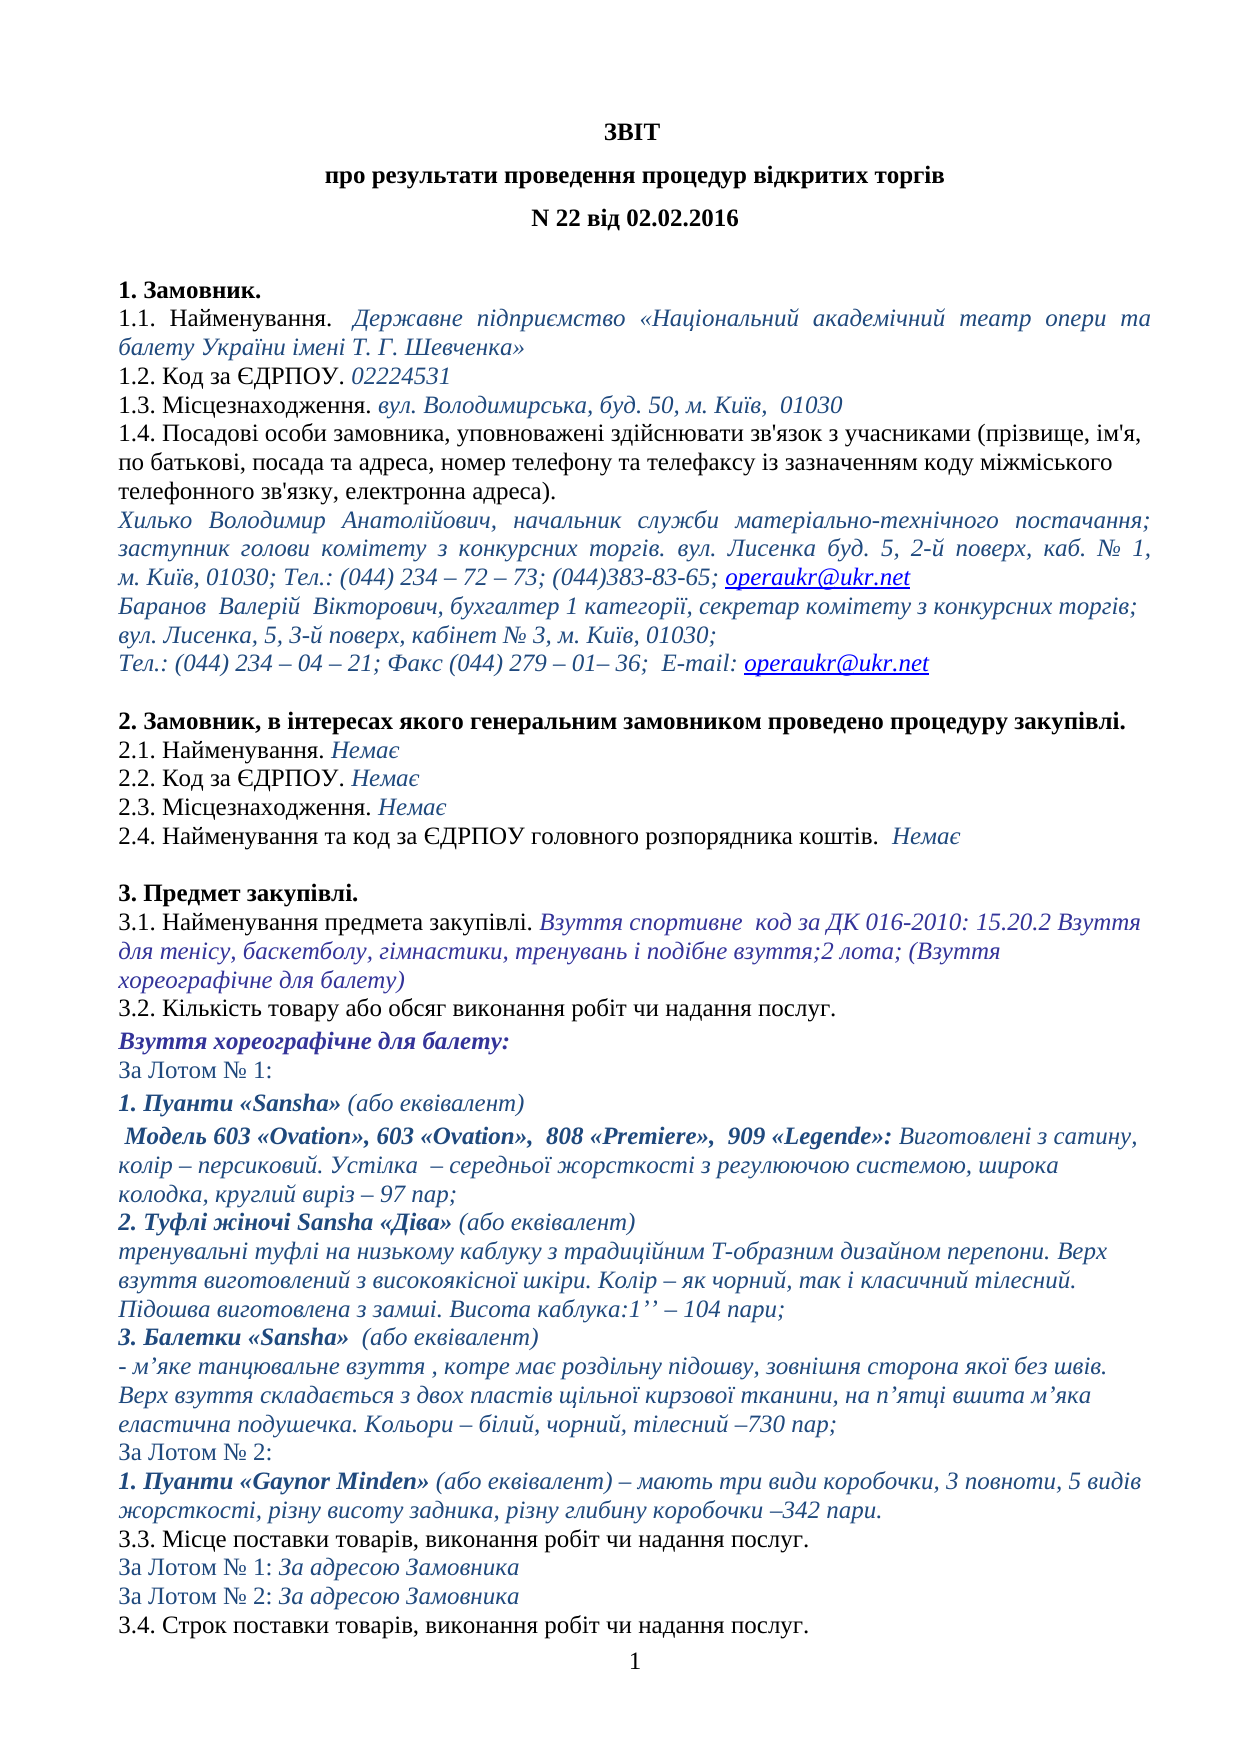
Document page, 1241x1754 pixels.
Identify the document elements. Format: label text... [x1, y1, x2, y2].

text 2. Замовник, в інтересах якого генеральним замовником проведено процедуру закупівлі. [118, 706, 1152, 735]
text 2. Туфлі жіночі Sansha «Діва» (або еквівалент) тренувальні туфлі на низькому каблуку з традиційним Т-образним дизайном перепони. Верх взуття виготовлений з високоякісної шкіри. Колір – як чорний, так і класичний тілесний. Підошва виготовлена з замші. Висота каблука:1’’ – 104 пари; [118, 1207, 1152, 1322]
text За Лотом № 1: За адресою Замовника [118, 1552, 1152, 1581]
text Модель 603 «Ovation», 603 «Ovation», 808 «Premiere», 909 «Legende»: Виготовлені з сатину, колір – персиковий. Устілка – середньої жорсткості з регулюючою системою, широка колодка, круглий виріз – 97 пар; [118, 1121, 1152, 1207]
text 2.1. Найменування. Немає [118, 735, 1152, 763]
text За Лотом № 2: [118, 1437, 1152, 1466]
text 1.4. Посадові особи замовника, уповноважені здійснювати зв'язок з учасниками (прізвище, ім'я, по батькові, посада та адреса, номер телефону та телефаксу із зазначенням коду міжміського телефонного зв'язку, електронна адреса). [118, 418, 1152, 505]
text ЗВІТ про результати проведення процедур відкритих торгів [118, 117, 1152, 188]
text 1. Пуанти «Sansha» (або еквівалент) [118, 1088, 1152, 1117]
text 2.2. Код за ЄДРПОУ. Немає [118, 763, 1152, 792]
text Тел.: (044) 234 – 04 – 21; Факс (044) 279 – 01– 36; E-mail: operaukr@ukr.net [118, 648, 1152, 677]
text 1. Пуанти «Gaynor Minden» (або еквівалент) – мають три види коробочки, 3 повноти, 5 видів жорсткості, різну висоту задника, різну глибину коробочки –342 пари. [118, 1466, 1152, 1524]
text Баранов Валерій Вікторович, бухгалтер 1 категорії, секретар комітету з конкурсних торгів; [118, 591, 1152, 620]
text 2.4. Найменування та код за ЄДРПОУ головного розпорядника коштів. Немає [118, 821, 1152, 850]
text За Лотом № 1: [118, 1055, 1152, 1084]
text 1.1. Найменування. Державне підприємство «Національний академічний театр опери та балету України імені Т. Г. Шевченка» [118, 303, 1152, 361]
text N 22 від 02.02.2016 [118, 203, 1152, 232]
text 3.4. Строк поставки товарів, виконання робіт чи надання послуг. [118, 1610, 1152, 1639]
text 1. Замовник. [118, 275, 1152, 303]
text 2.3. Місцезнаходження. Немає [118, 792, 1152, 821]
text 3. Предмет закупівлі. [118, 878, 1152, 907]
text Взуття хореографічне для балету: [118, 1026, 1152, 1055]
text 1.3. Місцезнаходження. вул. Володимирська, буд. . Київ, 01030 [118, 390, 1152, 418]
text Хилько Володимир Анатолійович, начальник служби матеріально-технічного постачання; заступник голови комітету з конкурсних торгів. вул. Лисенка буд. 5, 2-й поверх, каб. № 1, м. Київ, 01030; Тел.: (044) 234 – 72 – 73; (044)383-83-65; operaukr@ukr.net [118, 505, 1152, 591]
text За Лотом № 2: За адресою Замовника [118, 1581, 1152, 1610]
text 3.2. Кількість товару або обсяг виконання робіт чи надання послуг. [118, 993, 1152, 1022]
text 3.3. Місце поставки товарів, виконання робіт чи надання послуг. [118, 1524, 1152, 1552]
text вул. Лисенка, 5, 3-й поверх, кабінет № . Київ, 01030; [118, 620, 1152, 648]
text 3. Балетки «Sansha» (або еквівалент) - м’яке танцювальне взуття , котре має роздільну підошву, зовнішня сторона якої без швів. Верх взуття складається з двох пластів щільної кирзової тканини, на п’ятці вшита м’яка еластична подушечка. Кольори – білий, чорний, тілесний –730 пар; [118, 1322, 1152, 1437]
text 3.1. Найменування предмета закупівлі. Взуття спортивне код за ДК 016-2010: 15.20.2 Взуття для тенiсу, баскетболу, гiмнастики, тренувань і подібне взуття;2 лота; (Взуття хореографічне для балету) [118, 907, 1152, 993]
text 1.2. Код за ЄДРПОУ. 02224531 [118, 361, 1152, 390]
